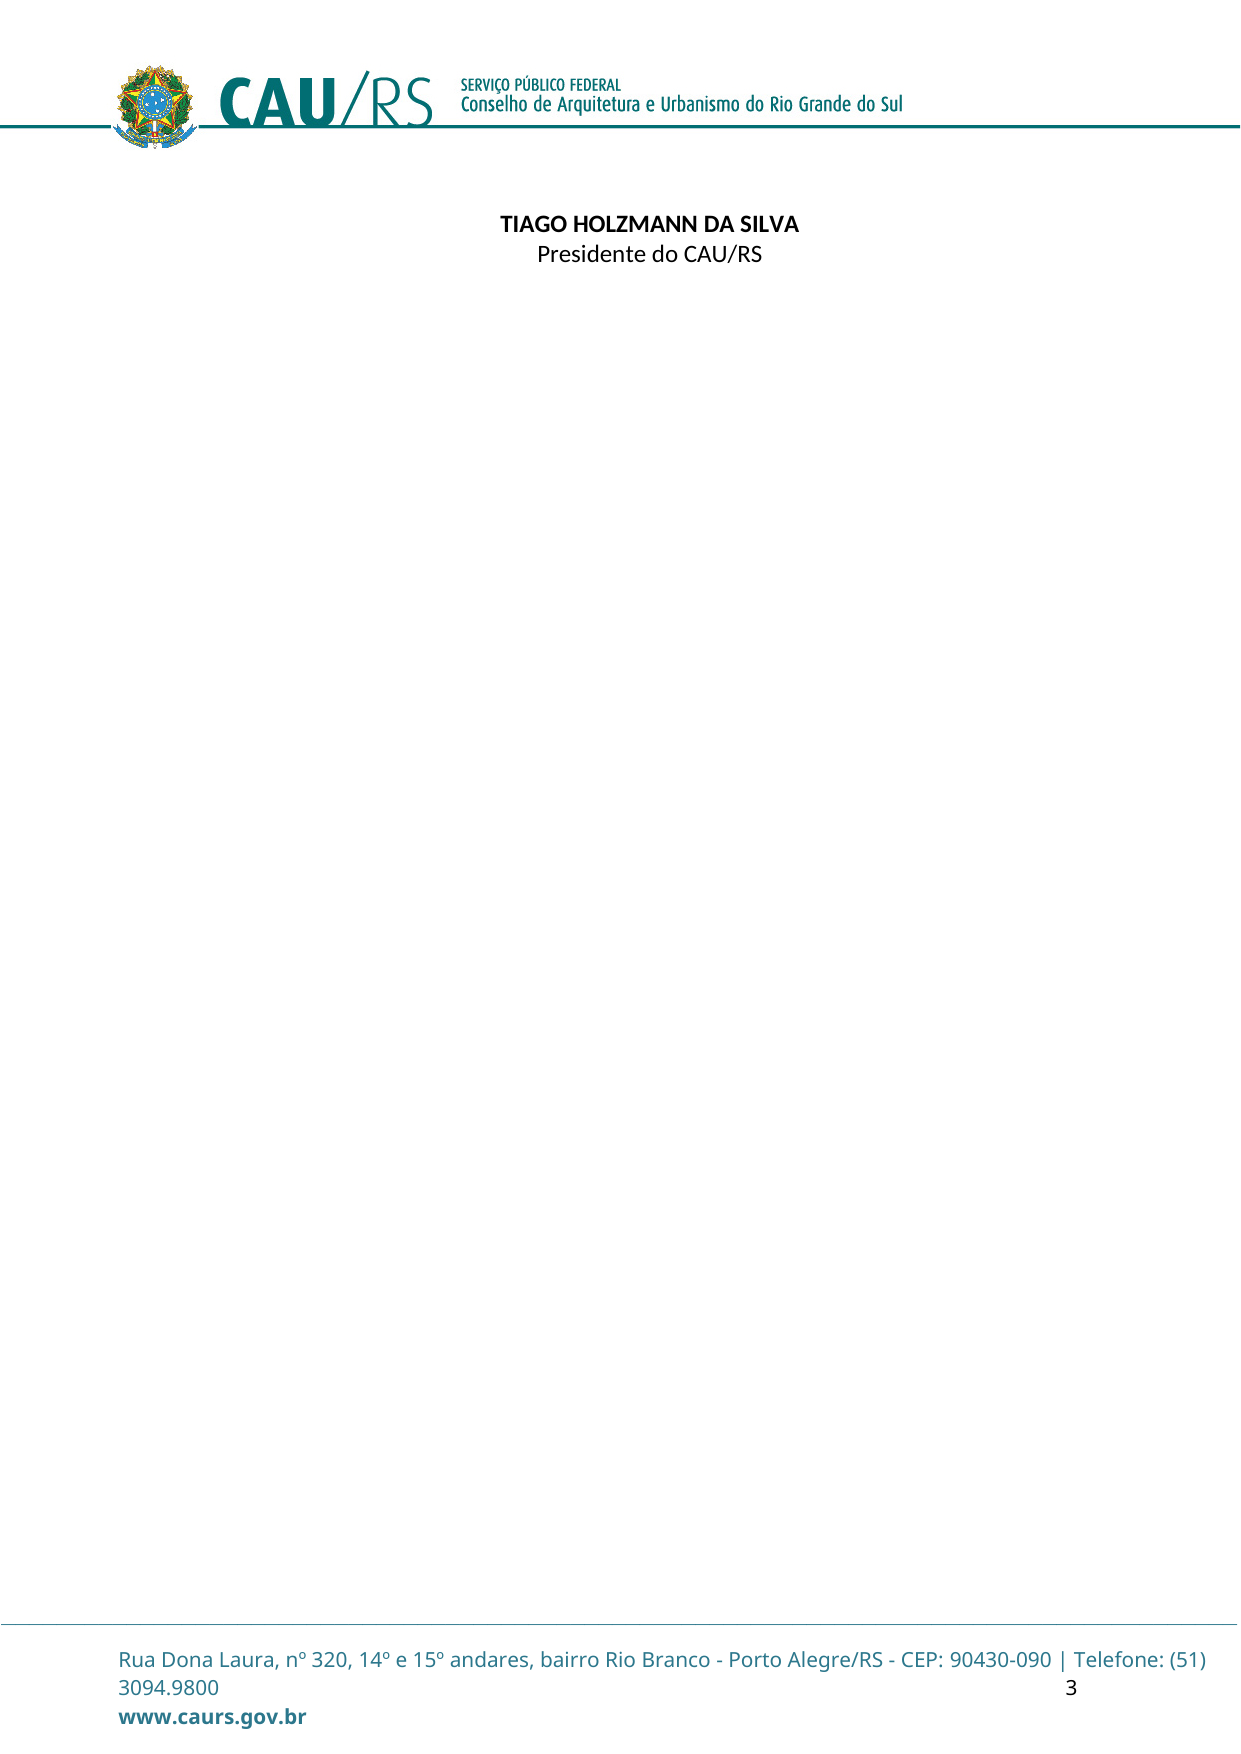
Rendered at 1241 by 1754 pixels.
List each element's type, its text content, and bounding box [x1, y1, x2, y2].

text TIAGO HOLZMANN DA SILVA [177, 208, 1122, 238]
text Presidente do CAU/RS [177, 238, 1122, 269]
picture [0, 0, 1241, 159]
